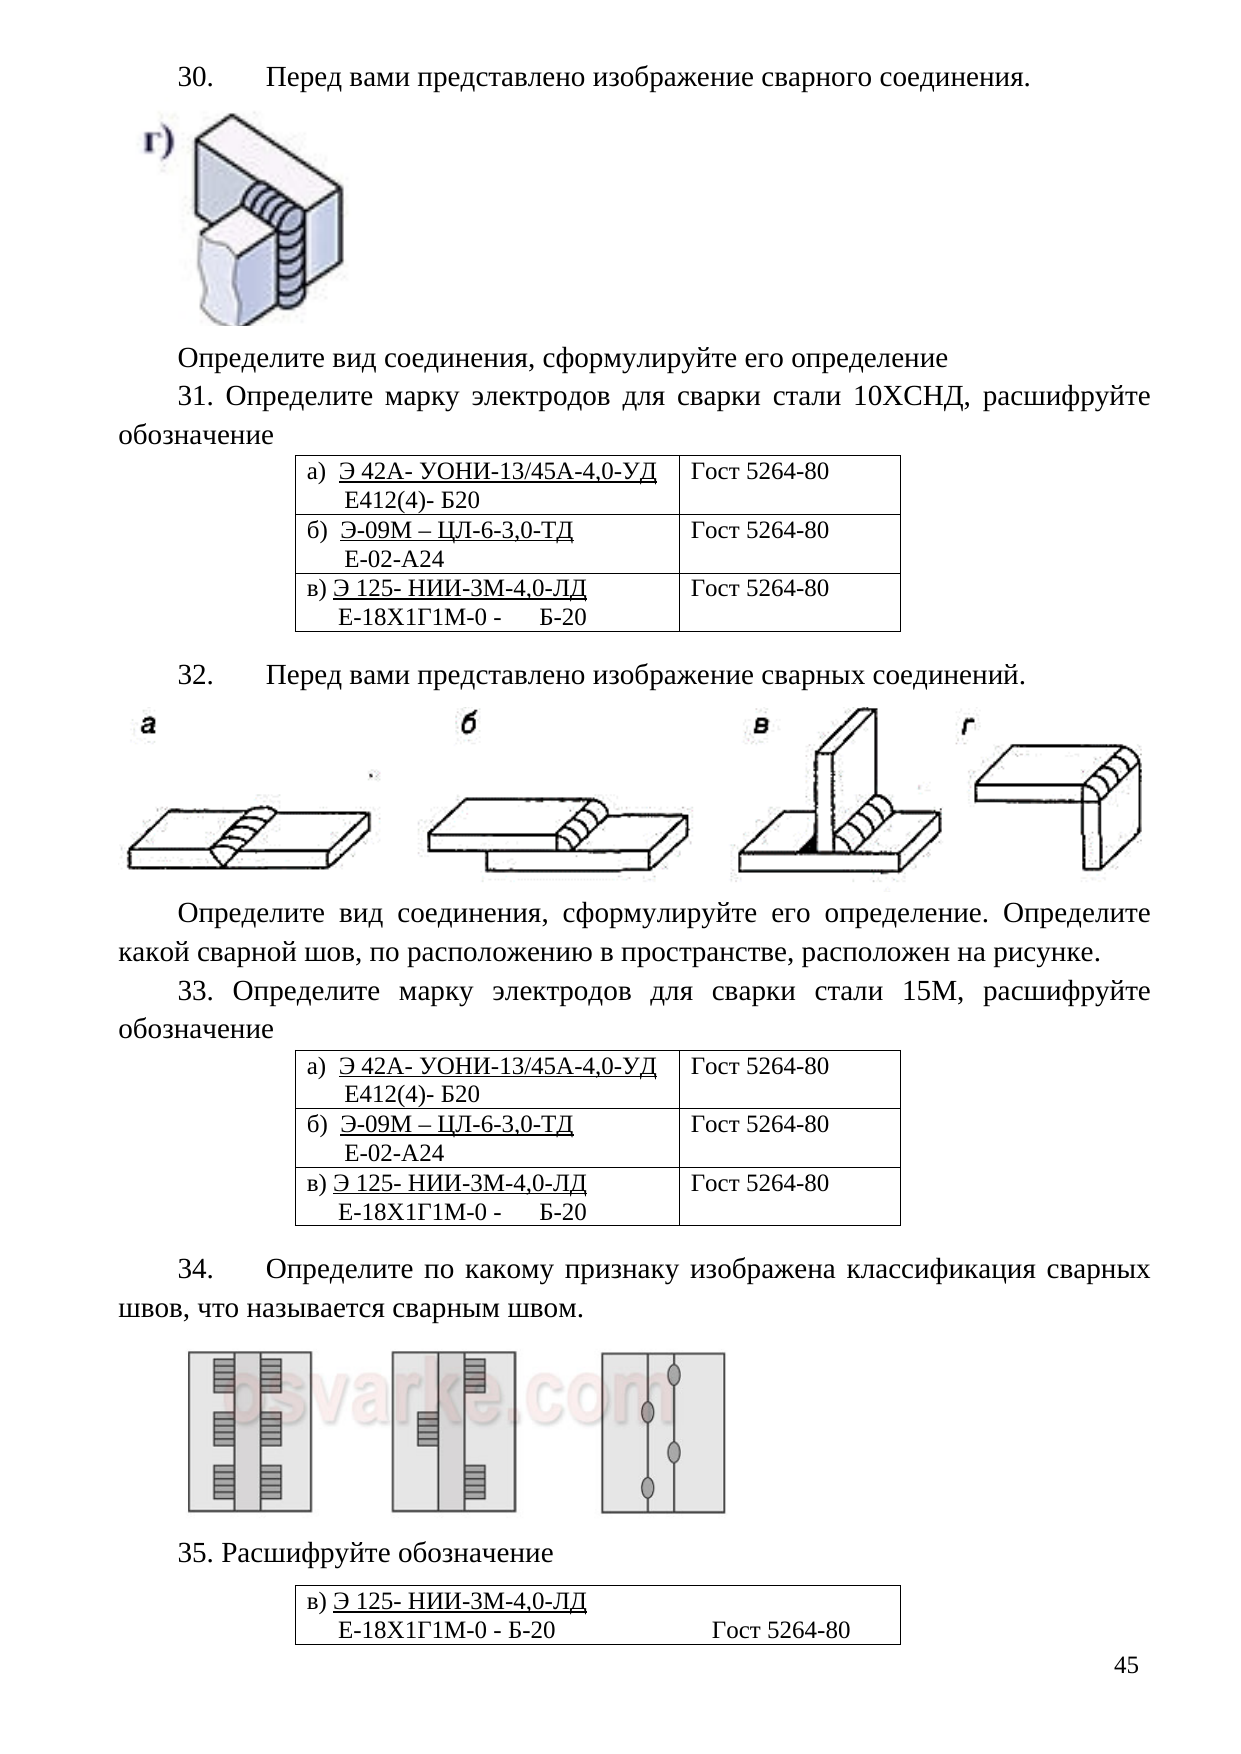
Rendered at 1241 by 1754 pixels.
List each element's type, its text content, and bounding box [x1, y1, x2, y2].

table_header а) Э 42А- УОНИ-13/45А-4,0-УД Е412(4)- Б20 [296, 1051, 679, 1108]
table_header Гост 5264-80 [680, 456, 900, 514]
table_header Гост 5264-80 [680, 1051, 900, 1108]
table_cell Гост 5264-80 [680, 1109, 900, 1167]
table_cell в) Э 125- НИИ-3М-4,0-ЛД Е-18Х1Г1М-0 - Б-20 [296, 1168, 679, 1225]
picture [177, 1328, 732, 1521]
text Определите вид соединения, сформулируйте его определение [118, 340, 1152, 373]
text Определите вид соединения, сформулируйте его определение. Определите какой сварной шов, по расположению в пространстве, расположен на рисунке. [118, 896, 1152, 968]
table_header а) Э 42А- УОНИ-13/45А-4,0-УД Е412(4)- Б20 [296, 456, 679, 514]
table_cell Гост 5264-80 [680, 574, 900, 631]
list Перед вами представлено изображение сварного соединения. [118, 59, 1152, 93]
text 33. Определите марку электродов для сварки стали 15М, расшифруйте обозначение [118, 973, 1152, 1045]
table_cell в) Э 125- НИИ-3М-4,0-ЛД Е-18Х1Г1М-0 - Б-20 [296, 574, 679, 631]
list Определите по какому признаку изображена классификация сварных швов, что называется сварным швом. [118, 1251, 1152, 1323]
table_cell Гост 5264-80 [680, 1168, 900, 1225]
picture [118, 707, 1142, 892]
table_cell Гост 5264-80 [680, 515, 900, 572]
list Перед вами представлено изображение сварных соединений. [118, 657, 1152, 691]
text 35. Расшифруйте обозначение [118, 1535, 1152, 1568]
table_header в) Э 125- НИИ-3М-4,0-ЛД Е-18Х1Г1М-0 - Б-20 Гост 5264-80 [296, 1586, 900, 1644]
text 31. Определите марку электродов для сварки стали 10ХСНД, расшифруйте обозначение [118, 378, 1152, 450]
picture [118, 97, 376, 326]
table_cell б) Э-09М – ЦЛ-6-3,0-ТД Е-02-А24 [296, 515, 679, 572]
table_cell б) Э-09М – ЦЛ-6-3,0-ТД Е-02-А24 [296, 1109, 679, 1167]
